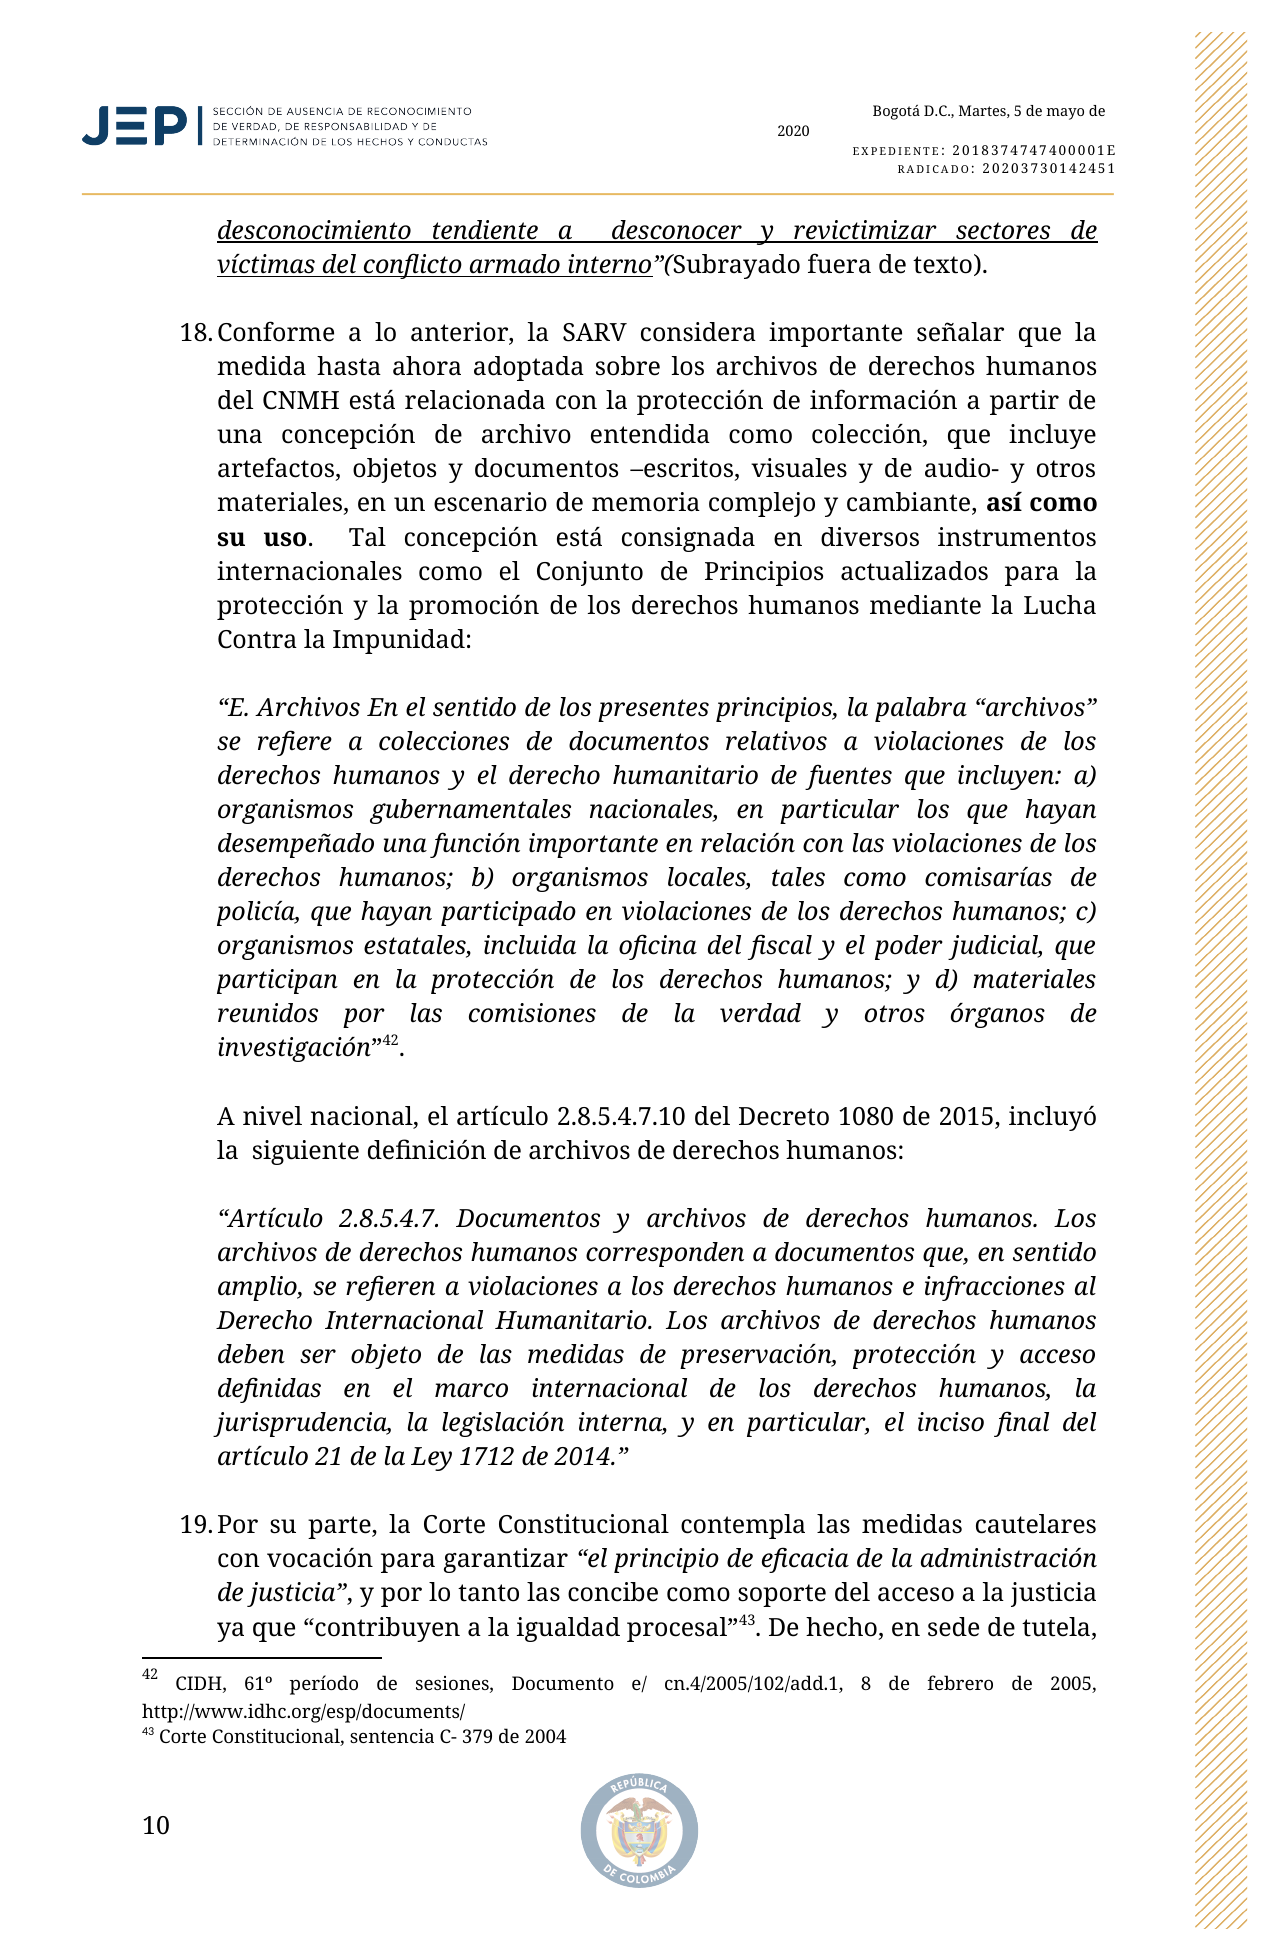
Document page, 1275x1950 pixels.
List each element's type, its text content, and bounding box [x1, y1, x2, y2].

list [179, 1507, 1098, 1643]
picture [2, 32, 1275, 1929]
list “Artículo 2.8.5.4.7. Documentos y archivos de derechos humanos. Los archivos de derechos humanos corresponden a documentos que, en sentido amplio, se refieren a violaciones a los derechos humanos e infracciones al Derecho Internacional Humanitario. Los archivos de derechos humanos deben ser objeto de las medidas de preservación, protección y acceso definidas en el marco internacional de los derechos humanos, la jurisprudencia, la legislación interna, y en particular, el inciso final del artículo 21 de la Ley 1712 de 2014.” [217, 1200, 1098, 1473]
text A nivel nacional, el artículo 2.8.5.4.7.10 del Decreto 1080 de 2015, incluyó la siguiente definición de archivos de derechos humanos: [217, 1098, 1098, 1166]
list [179, 213, 1098, 281]
list “E. Archivos En el sentido de los presentes principios, la palabra “archivos” se refiere a colecciones de documentos relativos a violaciones de los derechos humanos y el derecho humanitario de fuentes que incluyen: a) organismos gubernamentales nacionales, en particular los que hayan desempeñado una función importante en relación con las violaciones de los derechos humanos; b) organismos locales, tales como comisarías de policía, que hayan participado en violaciones de los derechos humanos; c) organismos estatales, incluida la oficina del fiscal y el poder judicial, que participan en la protección de los derechos humanos; y d) materiales reunidos por las comisiones de la verdad y otros órganos de investigación”. [217, 689, 1098, 1064]
list Conforme a lo anterior, la SARV considera importante señalar que la medida hasta ahora adoptada sobre los archivos de derechos humanos del CNMH está relacionada con la protección de información a partir de una concepción de archivo entendida como colección, que incluye artefactos, objetos y documentos –escritos, visuales y de audio- y otros materiales, en un escenario de memoria complejo y cambiante, así como su uso. Tal concepción está consignada en diversos instrumentos internacionales como el Conjunto de Principios actualizados para la protección y la promoción de los derechos humanos mediante la Lucha Contra la Impunidad: [179, 315, 1098, 655]
